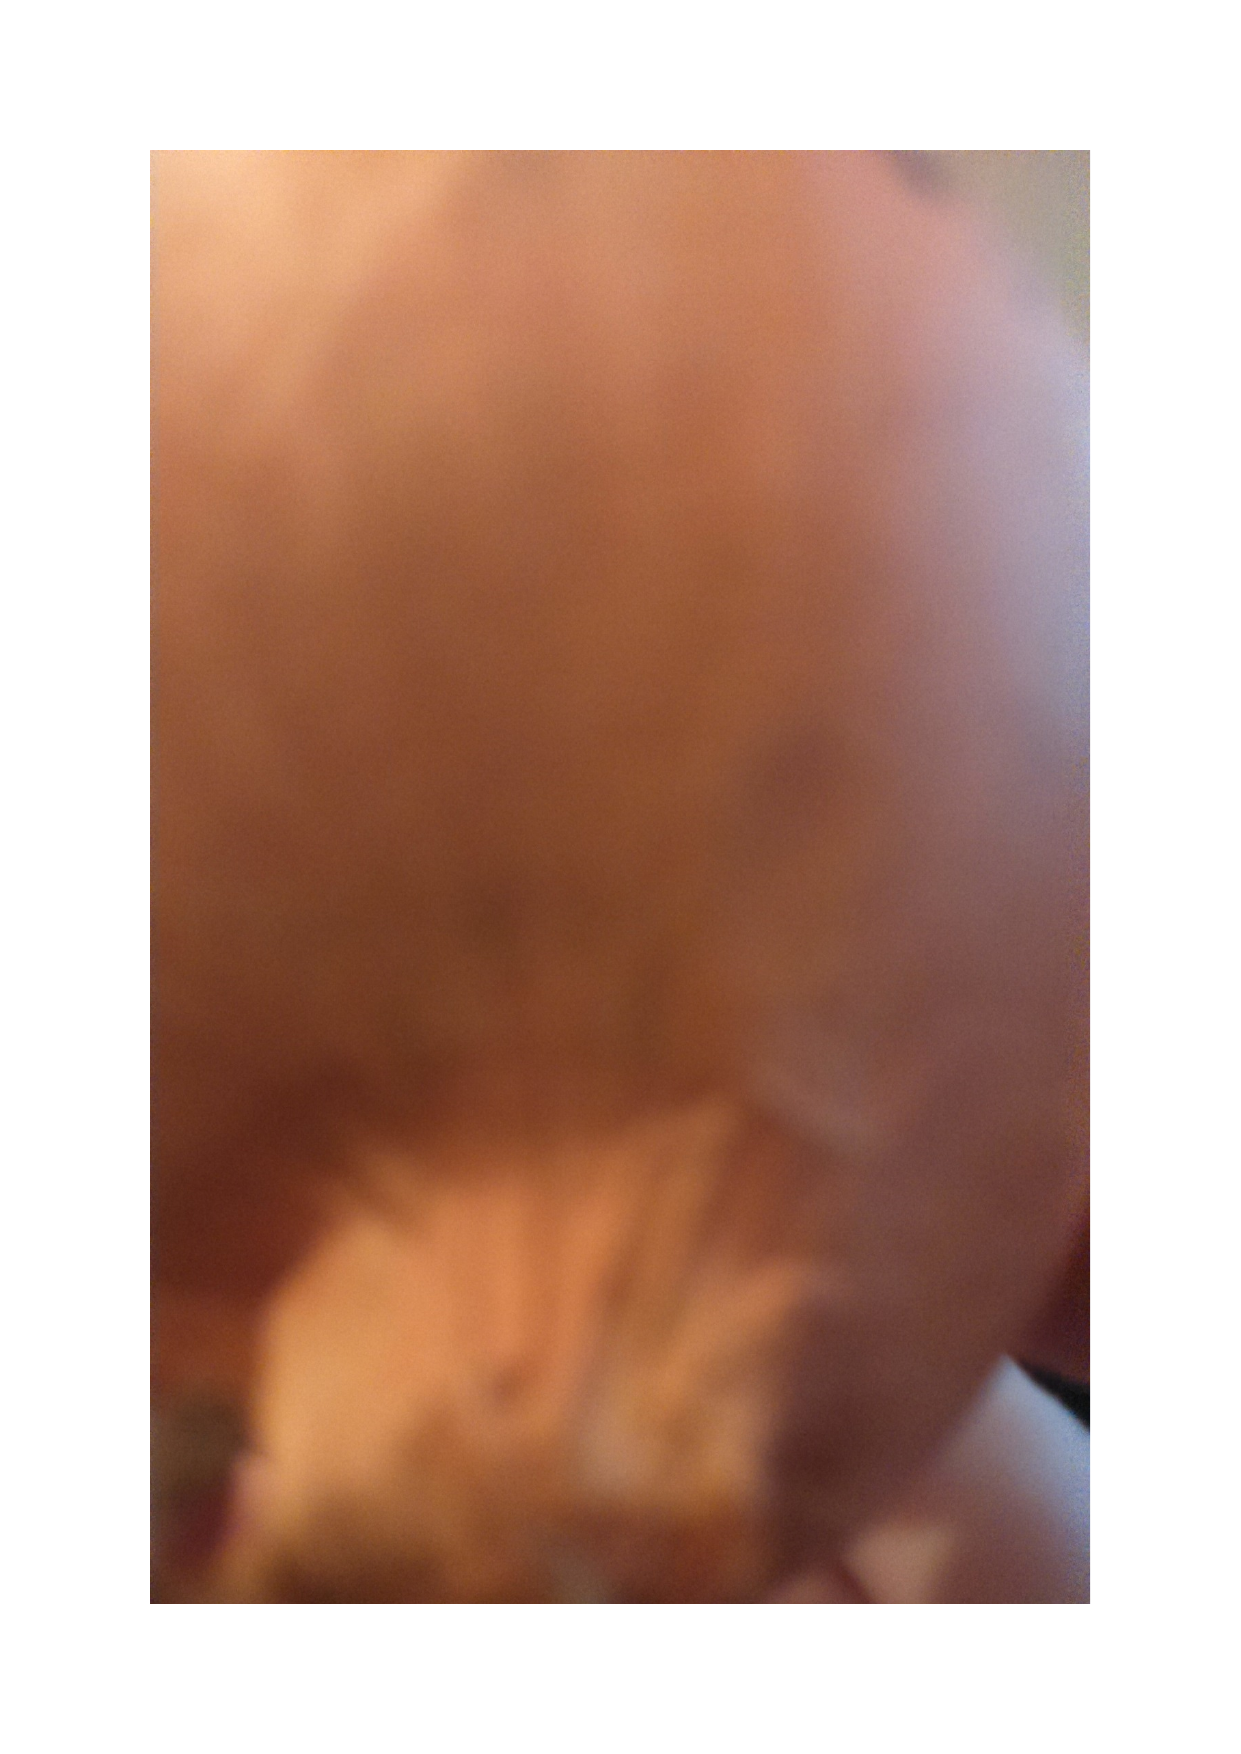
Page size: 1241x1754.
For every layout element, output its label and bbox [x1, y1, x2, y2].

picture [150, 150, 1091, 1604]
